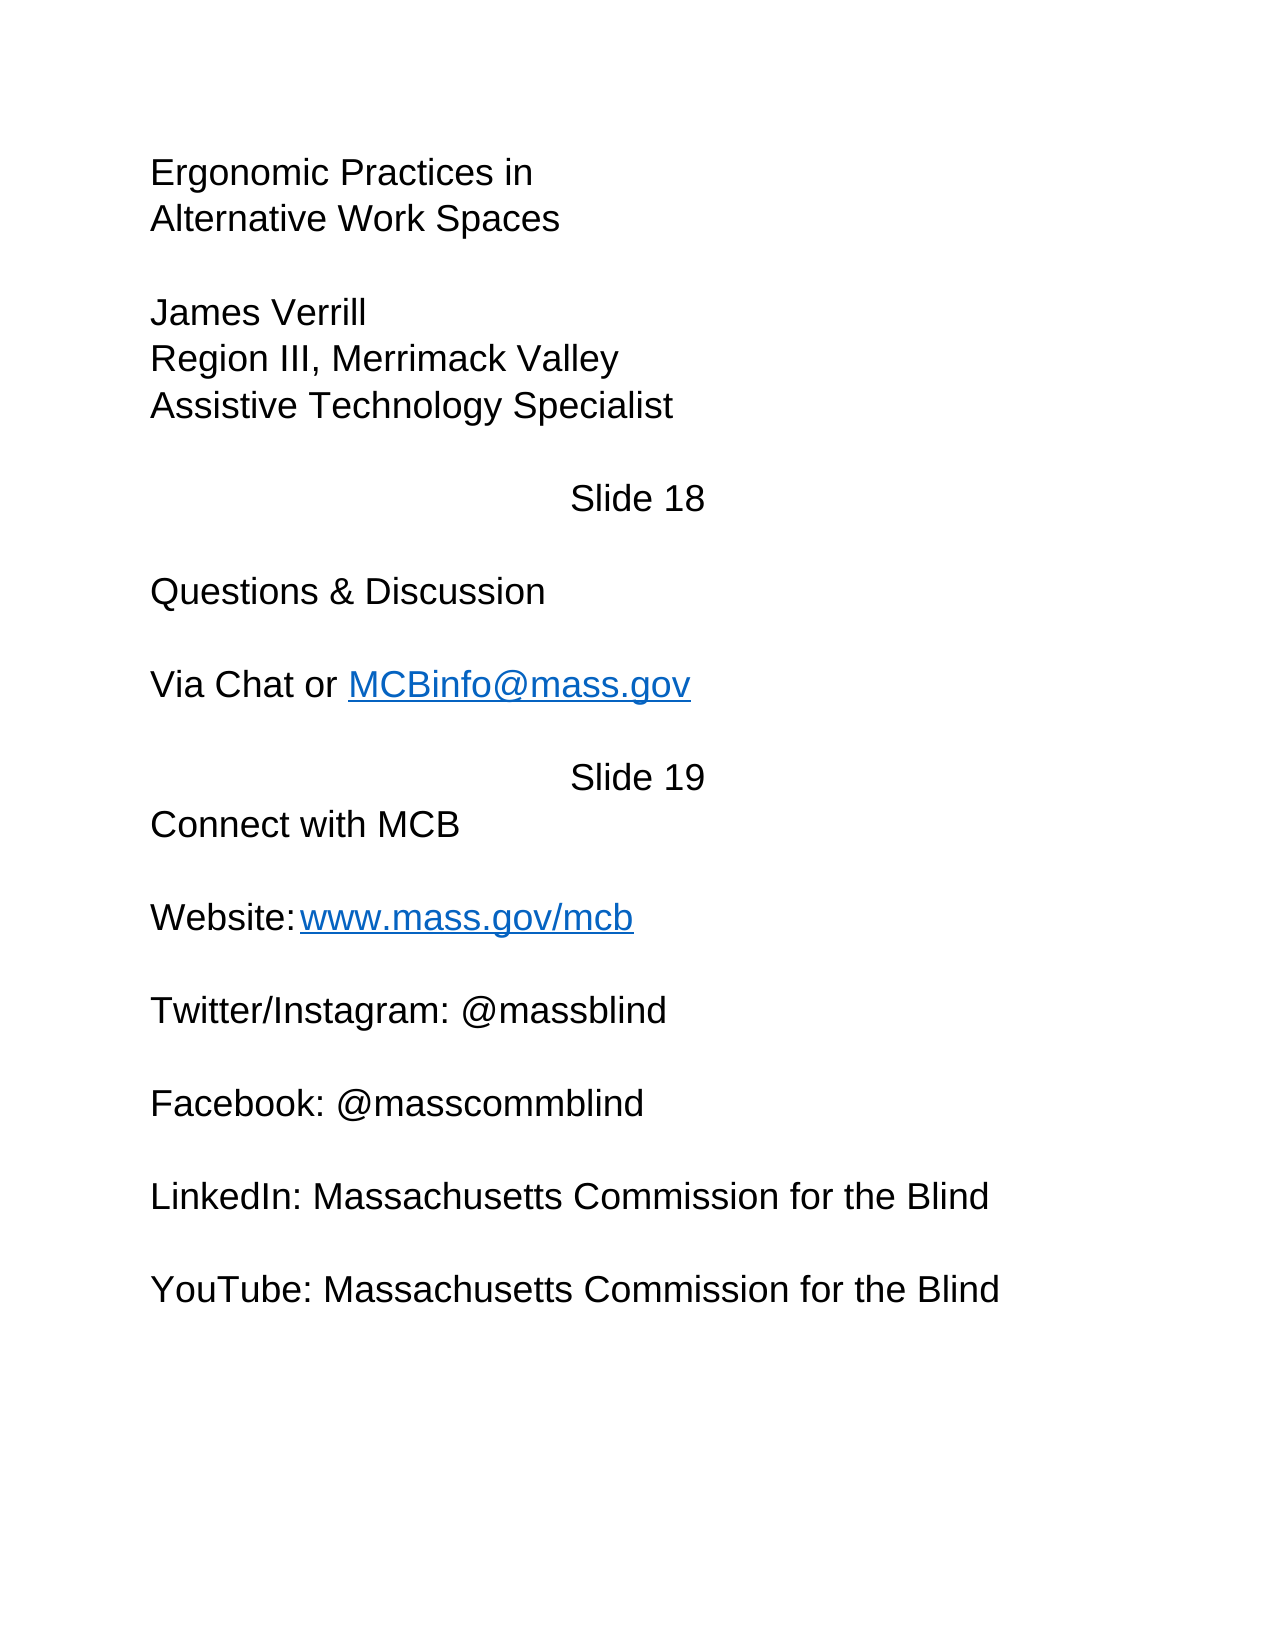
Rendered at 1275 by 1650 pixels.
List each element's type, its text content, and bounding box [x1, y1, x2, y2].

text Ergonomic Practices in [150, 150, 1125, 193]
text Alternative Work Spaces [150, 197, 1125, 240]
text Website: www.mass.gov/mcb [150, 895, 1125, 938]
text Slide 18 [150, 476, 1125, 519]
text Assistive Technology Specialist [150, 383, 1125, 426]
text LinkedIn: Massachusetts Commission for the Blind [150, 1174, 1125, 1217]
text YouTube: Massachusetts Commission for the Blind [150, 1267, 1125, 1311]
text Connect with MCB [150, 802, 1125, 845]
text Region III, Merrimack Valley [150, 336, 1125, 379]
text Slide 19 [150, 755, 1125, 798]
text Twitter/Instagram: @massblind [150, 988, 1125, 1031]
text Facebook: @masscommblind [150, 1081, 1125, 1124]
text Via Chat or MCBinfo@mass.gov [150, 662, 1125, 705]
text Questions & Discussion [150, 569, 1125, 612]
text James Verrill [150, 290, 1125, 333]
